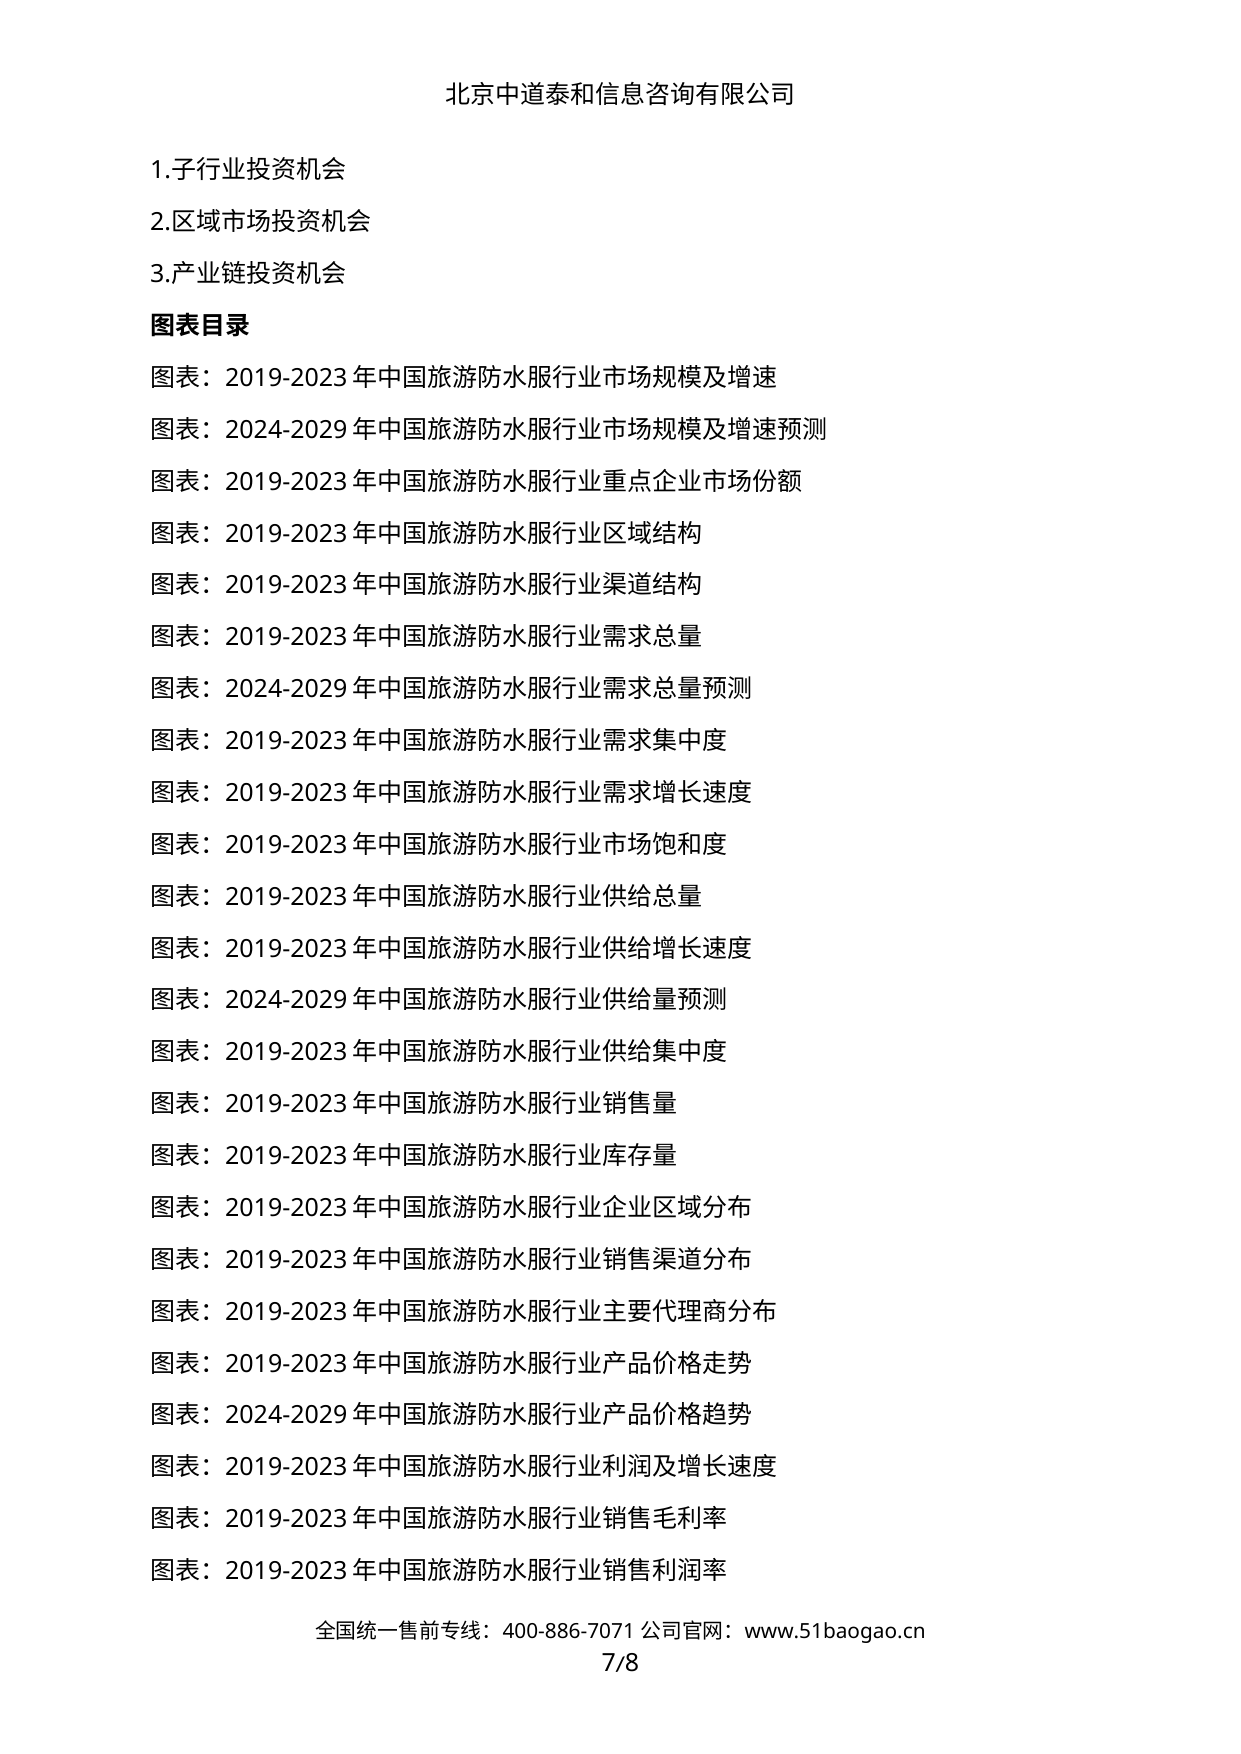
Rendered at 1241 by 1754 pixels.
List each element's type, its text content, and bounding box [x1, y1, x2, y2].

text 图表：2019-2023年中国旅游防水服行业渠道结构 [150, 565, 1090, 601]
text 图表：2024-2029年中国旅游防水服行业供给量预测 [150, 980, 1090, 1016]
text 图表：2024-2029年中国旅游防水服行业产品价格趋势 [150, 1395, 1090, 1431]
text 图表：2019-2023年中国旅游防水服行业市场饱和度 [150, 824, 1090, 861]
text 图表：2019-2023年中国旅游防水服行业销售渠道分布 [150, 1239, 1090, 1276]
text 图表：2019-2023年中国旅游防水服行业销售毛利率 [150, 1499, 1090, 1535]
text 图表：2019-2023年中国旅游防水服行业供给增长速度 [150, 928, 1090, 964]
text 1.子行业投资机会 [150, 150, 1090, 186]
text 图表：2019-2023年中国旅游防水服行业需求总量 [150, 617, 1090, 653]
text 图表：2019-2023年中国旅游防水服行业主要代理商分布 [150, 1291, 1090, 1327]
text 图表：2019-2023年中国旅游防水服行业供给总量 [150, 876, 1090, 912]
text 2.区域市场投资机会 [150, 202, 1090, 238]
text 图表：2019-2023年中国旅游防水服行业库存量 [150, 1136, 1090, 1172]
text 图表目录 [150, 306, 1090, 342]
text 图表：2019-2023年中国旅游防水服行业市场规模及增速 [150, 357, 1090, 394]
text 图表：2019-2023年中国旅游防水服行业企业区域分布 [150, 1187, 1090, 1224]
text 图表：2019-2023年中国旅游防水服行业利润及增长速度 [150, 1447, 1090, 1483]
text 3.产业链投资机会 [150, 254, 1090, 290]
text 图表：2019-2023年中国旅游防水服行业供给集中度 [150, 1032, 1090, 1068]
text 图表：2019-2023年中国旅游防水服行业需求增长速度 [150, 772, 1090, 809]
text 图表：2019-2023年中国旅游防水服行业区域结构 [150, 513, 1090, 549]
text 图表：2019-2023年中国旅游防水服行业重点企业市场份额 [150, 461, 1090, 497]
text 图表：2019-2023年中国旅游防水服行业销售量 [150, 1084, 1090, 1120]
text 图表：2024-2029年中国旅游防水服行业需求总量预测 [150, 669, 1090, 705]
text 图表：2024-2029年中国旅游防水服行业市场规模及增速预测 [150, 409, 1090, 446]
text 图表：2019-2023年中国旅游防水服行业需求集中度 [150, 721, 1090, 757]
text 图表：2019-2023年中国旅游防水服行业产品价格走势 [150, 1343, 1090, 1379]
text 图表：2019-2023年中国旅游防水服行业销售利润率 [150, 1551, 1090, 1587]
